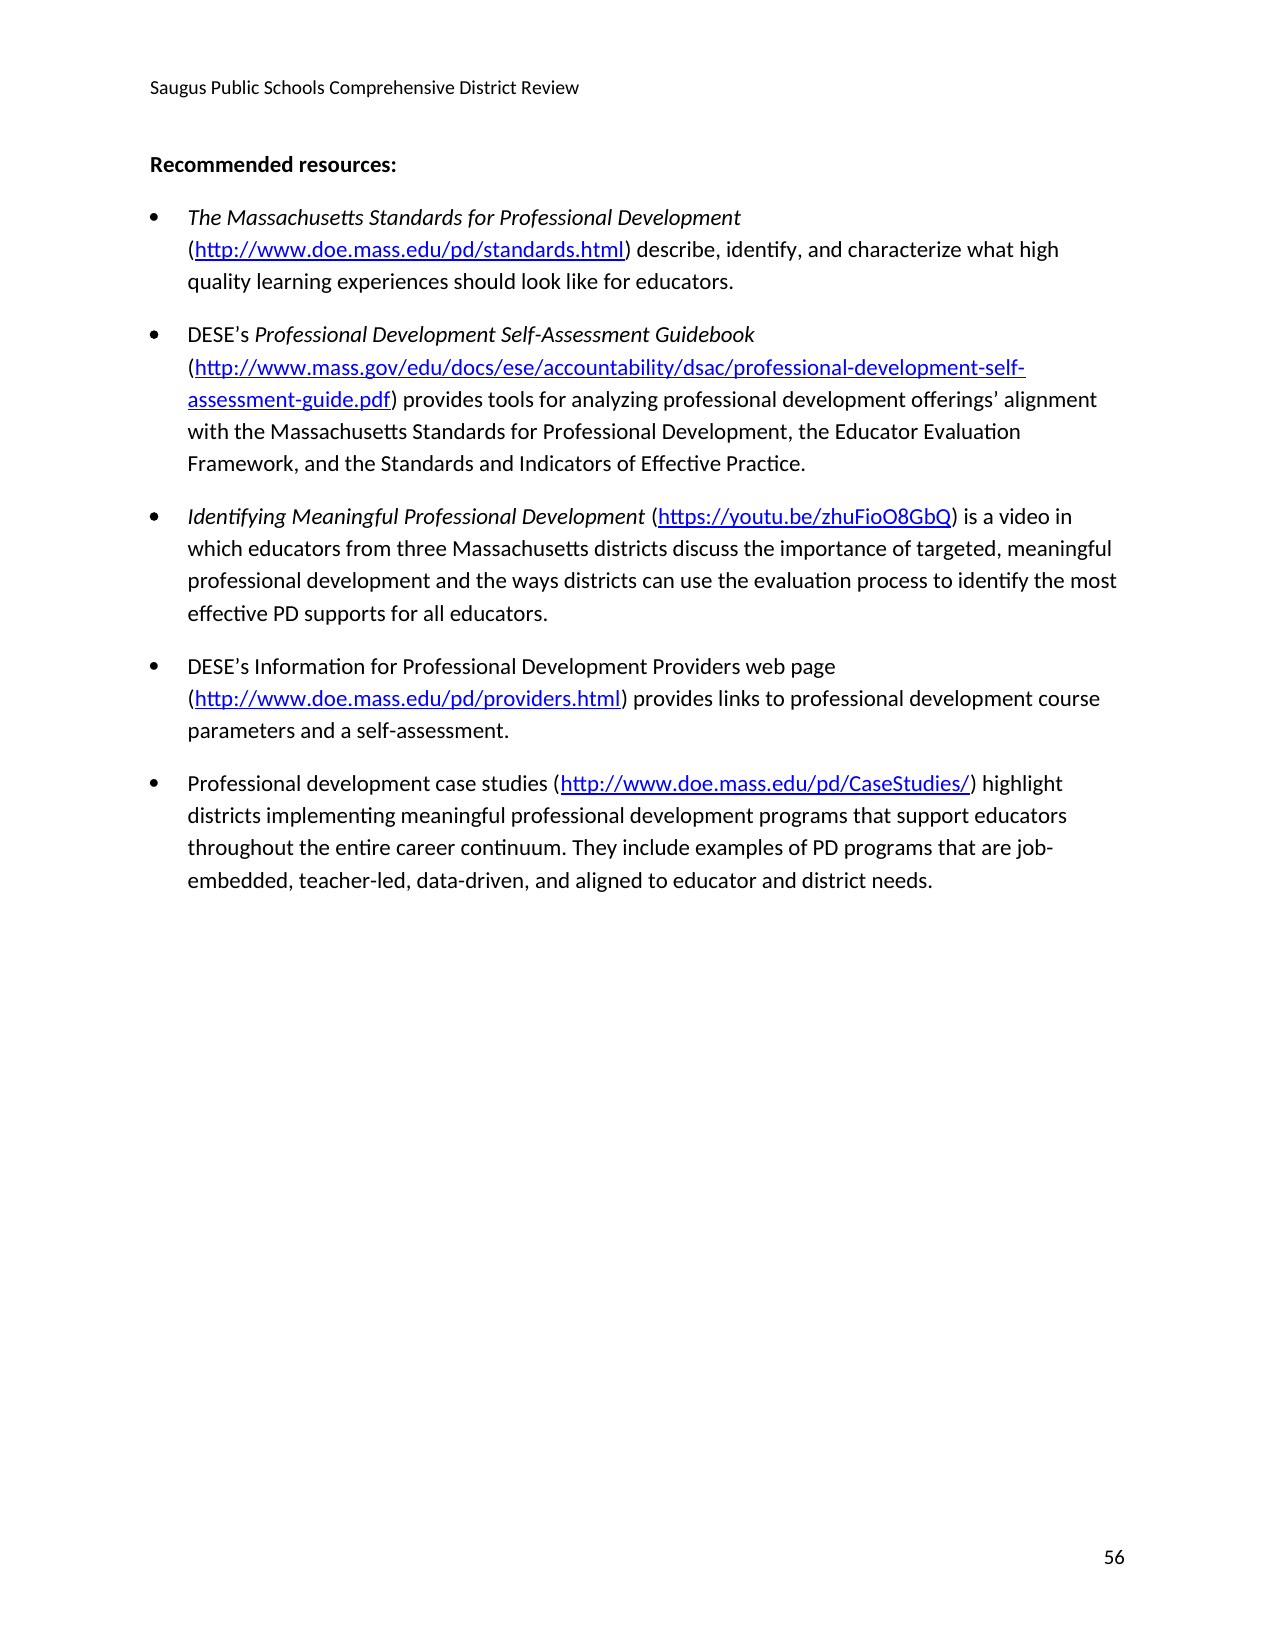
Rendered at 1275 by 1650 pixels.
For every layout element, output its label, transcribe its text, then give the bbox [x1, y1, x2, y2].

list DESE’s Information for Professional Development Providers web page (http://www.doe.mass.edu/pd/providers.html) provides links to professional development course parameters and a self-assessment. [150, 652, 1125, 744]
list The Massachusetts Standards for Professional Development (http://www.doe.mass.edu/pd/standards.html) describe, identify, and characterize what high quality learning experiences should look like for educators. [150, 203, 1125, 295]
list Professional development case studies (http://www.doe.mass.edu/pd/CaseStudies/) highlight districts implementing meaningful professional development programs that support educators throughout the entire career continuum. They include examples of PD programs that are job-embedded, teacher-led, data-driven, and aligned to educator and district needs. [150, 769, 1125, 894]
list Identifying Meaningful Professional Development (https://youtu.be/zhuFioO8GbQ) is a video in which educators from three Massachusetts districts discuss the importance of targeted, meaningful professional development and the ways districts can use the evaluation process to identify the most effective PD supports for all educators. [150, 502, 1125, 627]
text Recommended resources: [150, 150, 1125, 178]
list DESE’s Professional Development Self-Assessment Guidebook (http://www.mass.gov/edu/docs/ese/accountability/dsac/professional-development-self-assessment-guide.pdf) provides tools for analyzing professional development offerings’ alignment with the Massachusetts Standards for Professional Development, the Educator Evaluation Framework, and the Standards and Indicators of Effective Practice. [150, 320, 1125, 477]
